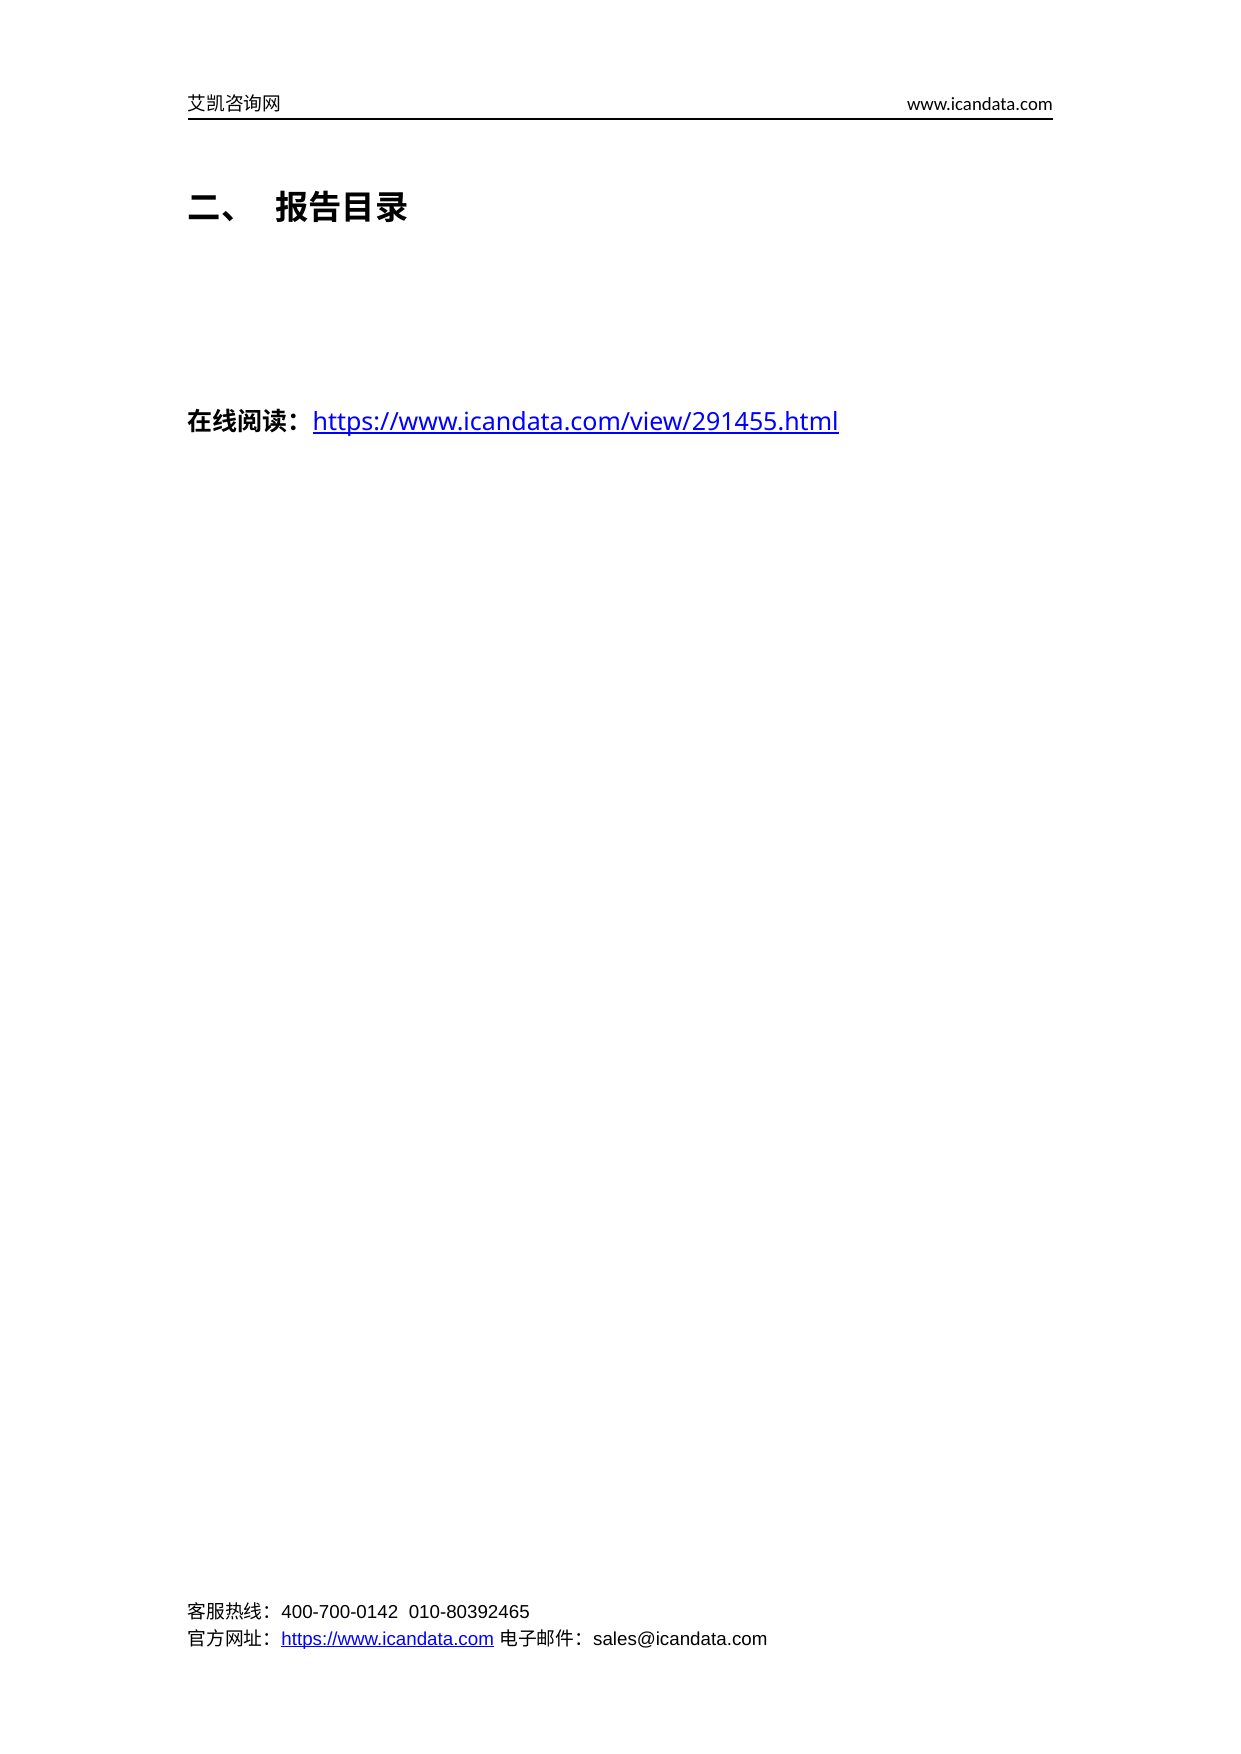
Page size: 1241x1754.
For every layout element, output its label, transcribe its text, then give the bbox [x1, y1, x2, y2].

subtitle 报告目录 [187, 172, 1053, 237]
text 在线阅读：https://www.icandata.com/view/291455.html [187, 387, 1053, 452]
